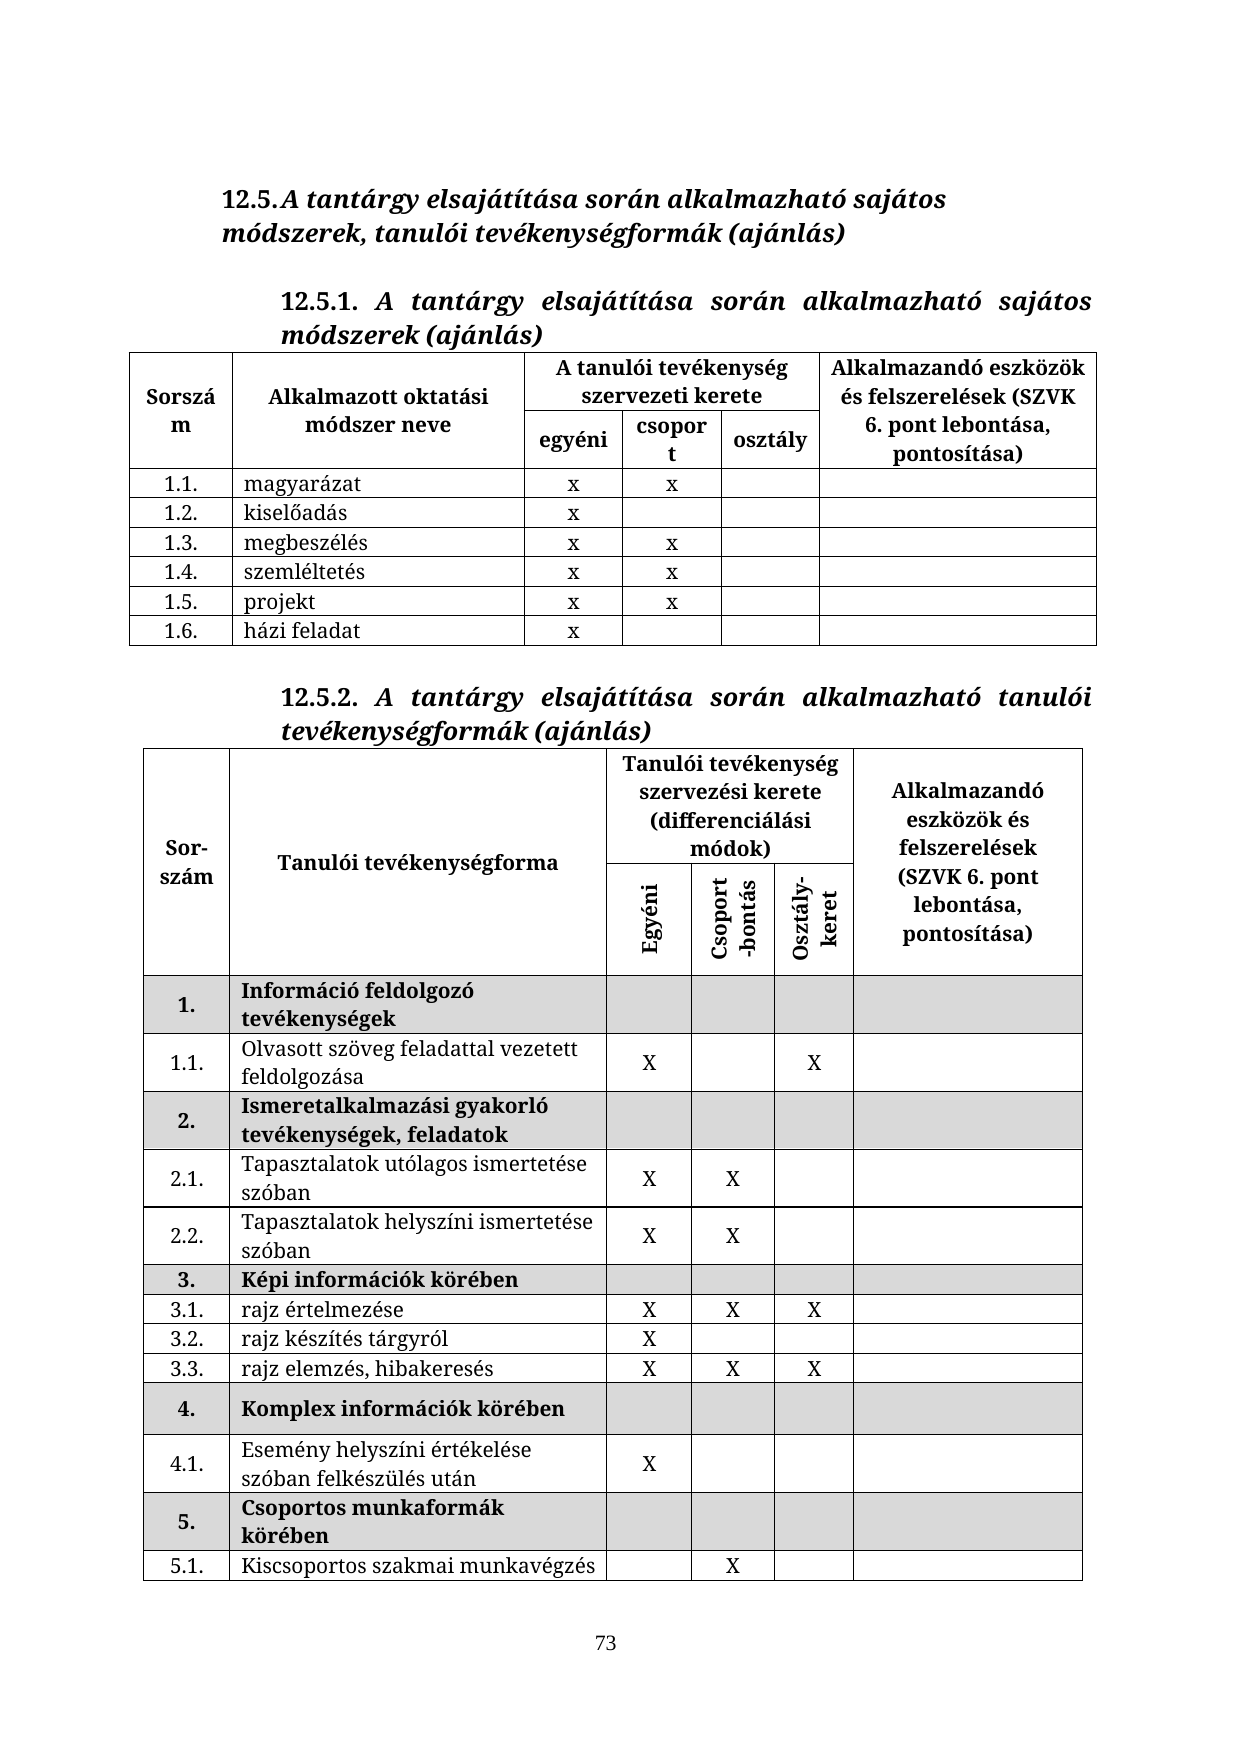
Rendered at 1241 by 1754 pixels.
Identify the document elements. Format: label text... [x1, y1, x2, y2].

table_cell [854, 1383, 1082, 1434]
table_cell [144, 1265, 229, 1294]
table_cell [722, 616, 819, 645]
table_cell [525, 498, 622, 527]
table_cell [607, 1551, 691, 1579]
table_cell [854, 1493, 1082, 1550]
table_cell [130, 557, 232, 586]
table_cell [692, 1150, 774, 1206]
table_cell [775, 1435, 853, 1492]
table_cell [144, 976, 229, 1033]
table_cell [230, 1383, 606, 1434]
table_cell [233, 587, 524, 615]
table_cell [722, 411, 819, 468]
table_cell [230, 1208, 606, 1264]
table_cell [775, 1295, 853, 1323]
text 12.5.1. A tantárgy elsajátítása során alkalmazható sajátos módszerek (ajánlás) [281, 284, 1093, 352]
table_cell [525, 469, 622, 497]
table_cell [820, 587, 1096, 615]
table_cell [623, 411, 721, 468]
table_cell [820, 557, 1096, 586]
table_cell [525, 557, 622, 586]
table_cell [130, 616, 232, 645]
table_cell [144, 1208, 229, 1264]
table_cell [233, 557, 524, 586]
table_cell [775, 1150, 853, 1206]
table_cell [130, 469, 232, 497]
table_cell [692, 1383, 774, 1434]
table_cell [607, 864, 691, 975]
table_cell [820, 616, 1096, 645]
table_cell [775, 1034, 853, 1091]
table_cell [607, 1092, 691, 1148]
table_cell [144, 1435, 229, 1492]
list A tantárgy elsajátítása során alkalmazható sajátos módszerek, tanulói tevékenységformák (ajánlás) [222, 182, 1093, 250]
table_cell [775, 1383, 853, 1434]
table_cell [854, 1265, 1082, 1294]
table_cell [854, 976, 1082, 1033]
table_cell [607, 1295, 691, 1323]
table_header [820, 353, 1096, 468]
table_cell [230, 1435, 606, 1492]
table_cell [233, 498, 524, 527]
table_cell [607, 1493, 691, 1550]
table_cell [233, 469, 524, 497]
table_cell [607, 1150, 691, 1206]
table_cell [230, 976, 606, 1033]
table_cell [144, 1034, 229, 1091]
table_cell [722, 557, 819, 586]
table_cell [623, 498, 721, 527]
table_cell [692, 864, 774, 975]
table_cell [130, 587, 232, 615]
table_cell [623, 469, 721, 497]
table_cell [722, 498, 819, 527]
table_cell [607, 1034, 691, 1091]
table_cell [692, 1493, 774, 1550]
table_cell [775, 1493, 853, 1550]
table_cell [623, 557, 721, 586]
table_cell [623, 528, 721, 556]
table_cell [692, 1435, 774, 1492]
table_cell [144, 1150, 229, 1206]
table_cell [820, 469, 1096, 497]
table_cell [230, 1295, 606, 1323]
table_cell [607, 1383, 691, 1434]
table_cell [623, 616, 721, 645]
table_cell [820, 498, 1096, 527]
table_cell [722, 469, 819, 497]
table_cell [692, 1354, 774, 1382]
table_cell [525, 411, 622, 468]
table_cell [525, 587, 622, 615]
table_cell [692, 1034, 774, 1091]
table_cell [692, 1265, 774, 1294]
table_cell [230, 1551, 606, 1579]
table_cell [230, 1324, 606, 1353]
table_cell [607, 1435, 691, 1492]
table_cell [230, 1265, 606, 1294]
list 12.5.2. A tantárgy elsajátítása során alkalmazható tanulói tevékenységformák (ajánlás) [281, 680, 1093, 748]
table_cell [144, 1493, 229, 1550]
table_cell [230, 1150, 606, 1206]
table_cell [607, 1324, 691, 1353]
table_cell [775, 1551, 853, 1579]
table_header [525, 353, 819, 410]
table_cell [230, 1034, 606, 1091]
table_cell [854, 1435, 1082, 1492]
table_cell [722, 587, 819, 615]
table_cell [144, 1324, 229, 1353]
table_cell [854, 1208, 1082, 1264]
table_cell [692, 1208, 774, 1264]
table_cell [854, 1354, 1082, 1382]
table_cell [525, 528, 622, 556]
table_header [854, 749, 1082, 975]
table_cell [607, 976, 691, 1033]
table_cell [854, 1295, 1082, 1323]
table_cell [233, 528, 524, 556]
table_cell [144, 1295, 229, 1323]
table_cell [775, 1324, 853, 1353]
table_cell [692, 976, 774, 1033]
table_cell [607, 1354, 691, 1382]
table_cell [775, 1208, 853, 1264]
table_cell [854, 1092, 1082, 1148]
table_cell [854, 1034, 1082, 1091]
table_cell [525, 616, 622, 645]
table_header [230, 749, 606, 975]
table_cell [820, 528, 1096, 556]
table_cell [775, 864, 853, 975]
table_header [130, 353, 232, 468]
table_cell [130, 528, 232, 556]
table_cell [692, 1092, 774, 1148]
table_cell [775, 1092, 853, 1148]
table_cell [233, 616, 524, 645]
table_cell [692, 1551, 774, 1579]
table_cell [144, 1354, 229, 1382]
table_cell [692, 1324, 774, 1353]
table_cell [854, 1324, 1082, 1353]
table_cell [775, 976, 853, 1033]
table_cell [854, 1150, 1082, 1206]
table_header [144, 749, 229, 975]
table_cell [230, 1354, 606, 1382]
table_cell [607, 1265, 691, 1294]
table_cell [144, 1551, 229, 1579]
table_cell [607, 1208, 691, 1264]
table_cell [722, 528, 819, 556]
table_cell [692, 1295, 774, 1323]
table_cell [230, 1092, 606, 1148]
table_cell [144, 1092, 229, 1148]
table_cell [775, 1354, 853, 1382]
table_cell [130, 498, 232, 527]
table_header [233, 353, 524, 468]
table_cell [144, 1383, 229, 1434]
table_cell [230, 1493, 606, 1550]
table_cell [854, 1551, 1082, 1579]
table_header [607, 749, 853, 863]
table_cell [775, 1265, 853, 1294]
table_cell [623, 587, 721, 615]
